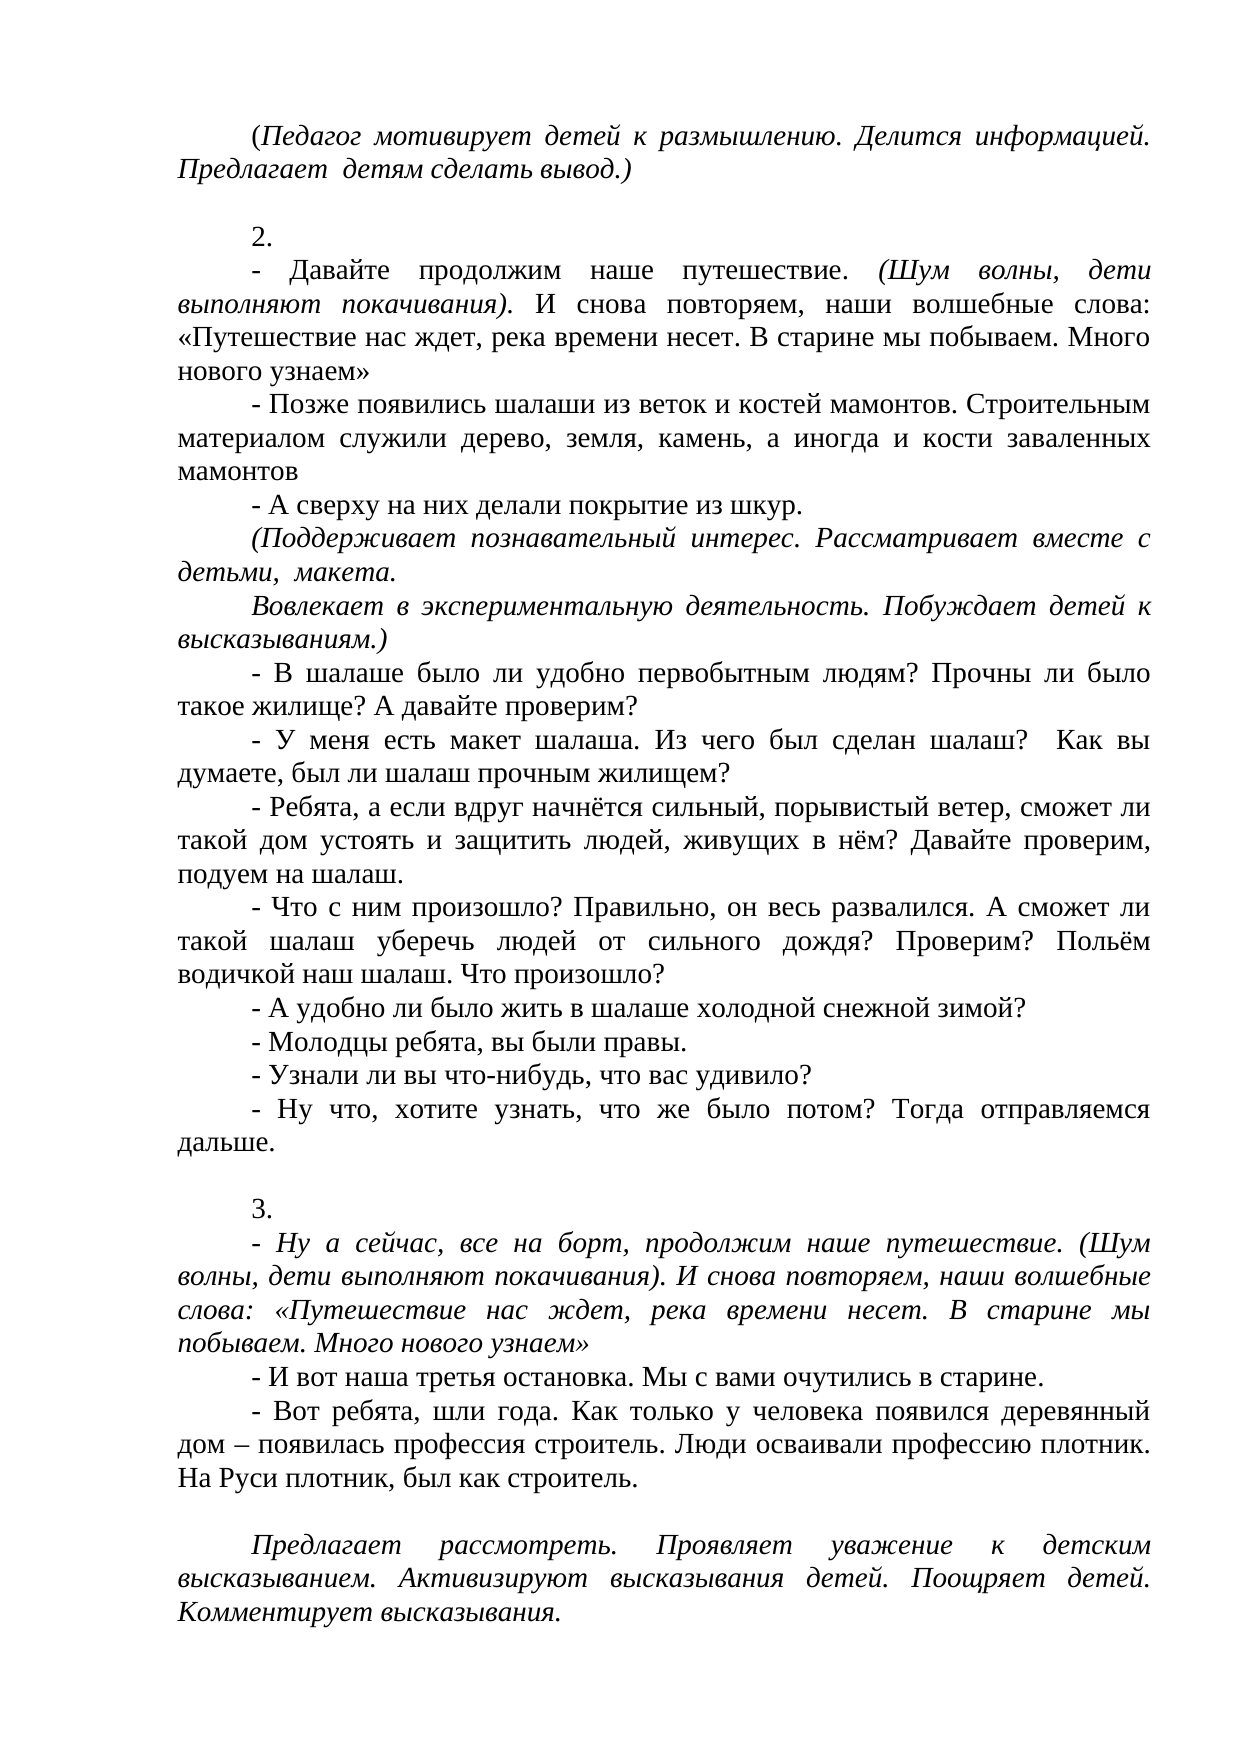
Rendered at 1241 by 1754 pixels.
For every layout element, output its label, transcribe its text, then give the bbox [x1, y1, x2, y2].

text - Молодцы ребята, вы были правы. [177, 1024, 1152, 1057]
text - Позже появились шалаши из веток и костей мамонтов. Строительным материалом служили дерево, земля, камень, а иногда и кости заваленных мамонтов [177, 386, 1152, 487]
text - Вот ребята, шли года. Как только у человека появился деревянный дом – появилась профессия строитель. Люди осваивали профессию плотник. На Руси плотник, был как строитель. [177, 1393, 1152, 1493]
text - И вот наша третья остановка. Мы с вами очутились в старине. [177, 1359, 1152, 1393]
text 2. [177, 219, 1152, 252]
text - А удобно ли было жить в шалаше холодной снежной зимой? [177, 990, 1152, 1024]
text (Педагог мотивирует детей к размышлению. Делится информацией. Предлагает детям сделать вывод.) [177, 118, 1152, 185]
text - Что с ним произошло? Правильно, он весь развалился. А сможет ли такой шалаш уберечь людей от сильного дождя? Проверим? Польём водичкой наш шалаш. Что произошло? [177, 889, 1152, 990]
text - У меня есть макет шалаша. Из чего был сделан шалаш? Как вы думаете, был ли шалаш прочным жилищем? [177, 722, 1152, 789]
text - В шалаше было ли удобно первобытным людям? Прочны ли было такое жилище? А давайте проверим? [177, 655, 1152, 722]
text - А сверху на них делали покрытие из шкур. [177, 487, 1152, 521]
text - Ну а сейчас, все на борт, продолжим наше путешествие. (Шум волны, дети выполняют покачивания). И снова повторяем, наши волшебные слова: «Путешествие нас ждет, река времени несет. В старине мы побываем. Много нового узнаем» [177, 1225, 1152, 1359]
text 3. [177, 1191, 1152, 1225]
text (Поддерживает познавательный интерес. Рассматривает вместе с детьми, макета. [177, 521, 1152, 588]
text - Узнали ли вы что-нибудь, что вас удивило? [177, 1057, 1152, 1091]
text Вовлекает в экспериментальную деятельность. Побуждает детей к высказываниям.) [177, 588, 1152, 655]
text Предлагает рассмотреть. Проявляет уважение к детским высказыванием. Активизируют высказывания детей. Поощряет детей. Комментирует высказывания. [177, 1527, 1152, 1627]
text - Давайте продолжим наше путешествие. (Шум волны, дети выполняют покачивания). И снова повторяем, наши волшебные слова: «Путешествие нас ждет, река времени несет. В старине мы побываем. Много нового узнаем» [177, 252, 1152, 386]
text - Ребята, а если вдруг начнётся сильный, порывистый ветер, сможет ли такой дом устоять и защитить людей, живущих в нём? Давайте проверим, подуем на шалаш. [177, 789, 1152, 889]
text - Ну что, хотите узнать, что же было потом? Тогда отправляемся дальше. [177, 1091, 1152, 1158]
